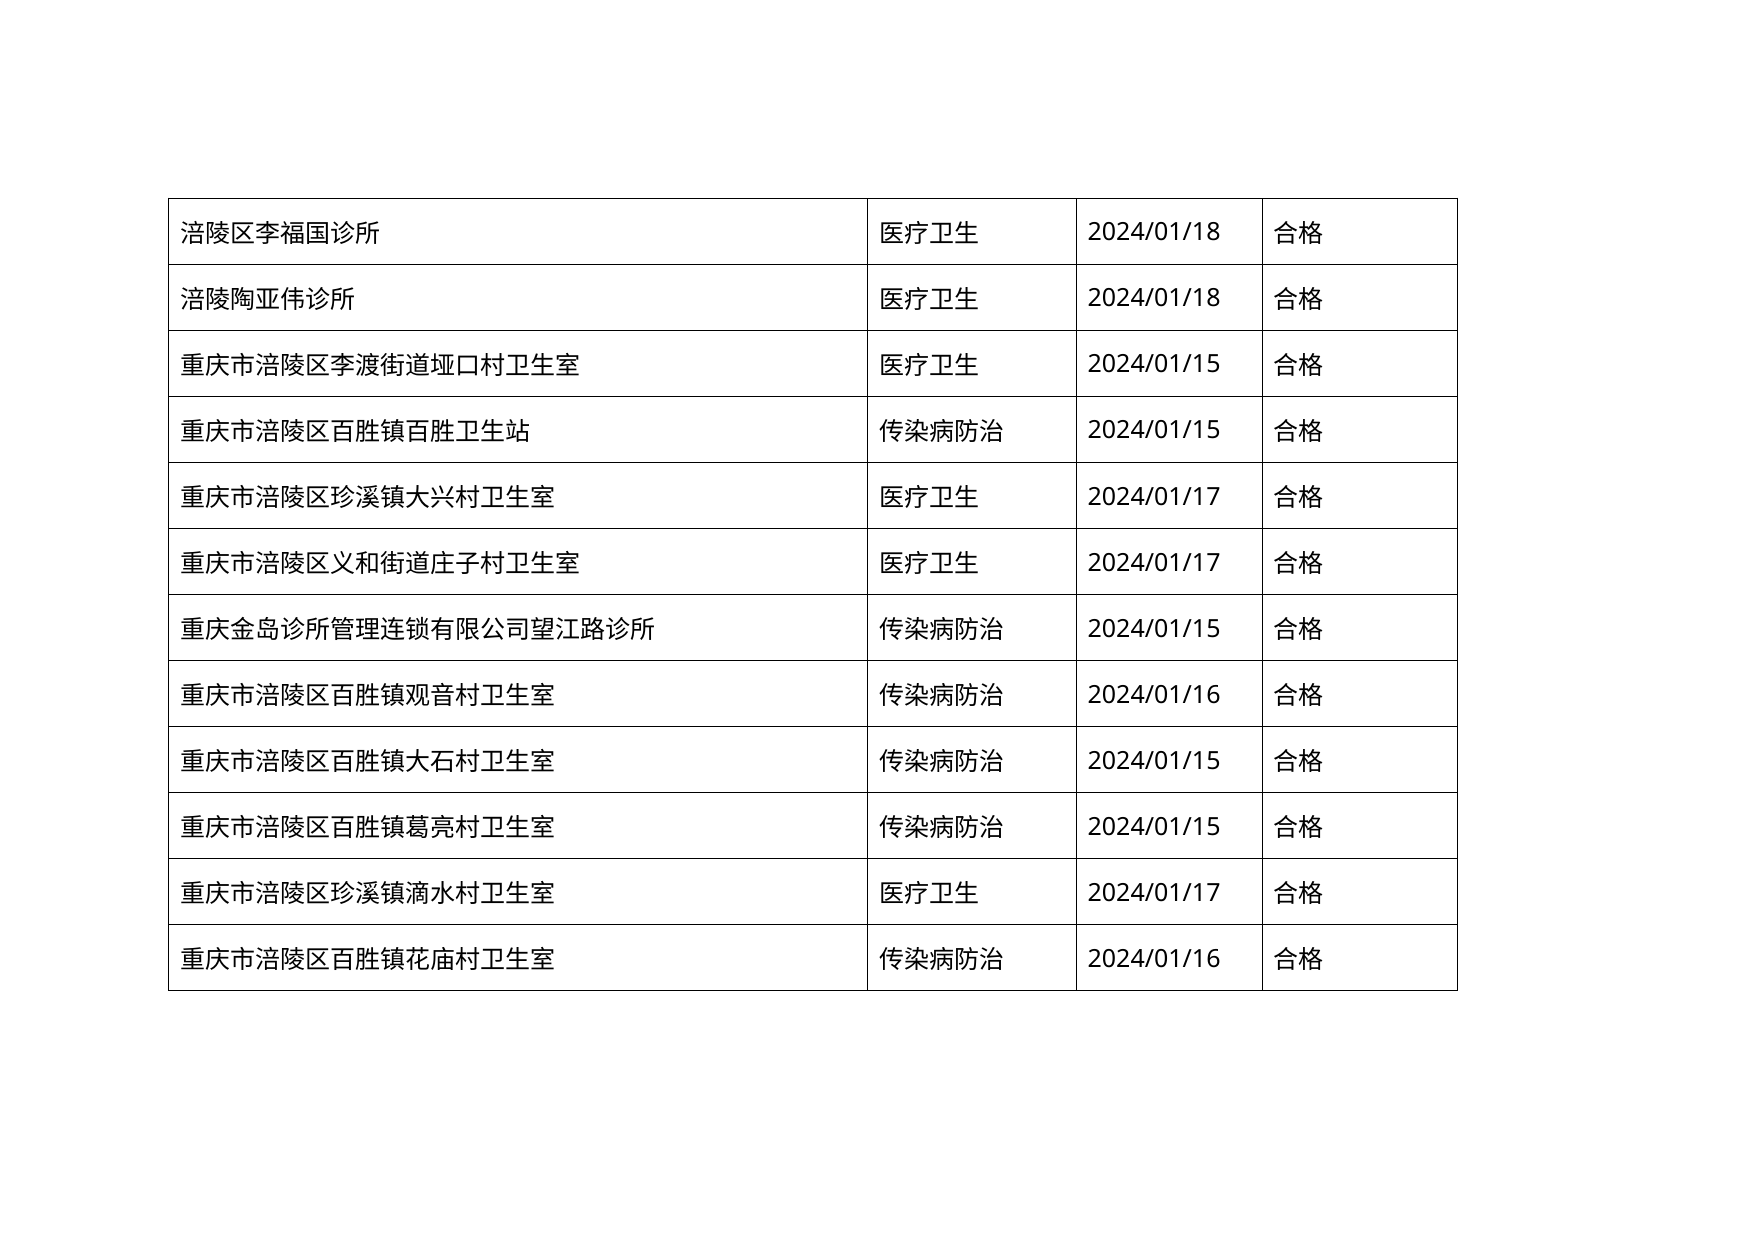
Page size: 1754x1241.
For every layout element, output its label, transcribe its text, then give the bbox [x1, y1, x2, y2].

table_cell 2024/01/16 [1077, 925, 1262, 990]
table_cell 传染病防治 [868, 661, 1076, 726]
table_cell 涪陵陶亚伟诊所 [169, 265, 867, 330]
table_cell 重庆金岛诊所管理连锁有限公司望江路诊所 [169, 595, 867, 660]
table_cell 重庆市涪陵区珍溪镇大兴村卫生室 [169, 463, 867, 528]
table_cell 合格 [1263, 463, 1457, 528]
table_cell 合格 [1263, 727, 1457, 792]
table_cell 重庆市涪陵区百胜镇观音村卫生室 [169, 661, 867, 726]
table_cell 重庆市涪陵区珍溪镇滴水村卫生室 [169, 859, 867, 924]
table_cell 重庆市涪陵区百胜镇花庙村卫生室 [169, 925, 867, 990]
table_cell 合格 [1263, 529, 1457, 594]
table_cell 合格 [1263, 397, 1457, 462]
table_cell 2024/01/15 [1077, 793, 1262, 858]
table_cell 重庆市涪陵区百胜镇葛亮村卫生室 [169, 793, 867, 858]
table_cell 2024/01/17 [1077, 463, 1262, 528]
table_cell 医疗卫生 [868, 463, 1076, 528]
table_cell 传染病防治 [868, 793, 1076, 858]
table_cell 医疗卫生 [868, 199, 1076, 264]
table_cell 传染病防治 [868, 397, 1076, 462]
table_cell 2024/01/18 [1077, 265, 1262, 330]
table_cell 2024/01/17 [1077, 859, 1262, 924]
table_cell 2024/01/15 [1077, 397, 1262, 462]
table_cell 医疗卫生 [868, 529, 1076, 594]
table_cell 重庆市涪陵区李渡街道垭口村卫生室 [169, 331, 867, 396]
table_cell 合格 [1263, 331, 1457, 396]
table_cell 合格 [1263, 661, 1457, 726]
table_cell 医疗卫生 [868, 859, 1076, 924]
table_cell 合格 [1263, 265, 1457, 330]
table_cell 2024/01/17 [1077, 529, 1262, 594]
table_cell 重庆市涪陵区百胜镇大石村卫生室 [169, 727, 867, 792]
table_cell 2024/01/15 [1077, 727, 1262, 792]
table_cell 传染病防治 [868, 925, 1076, 990]
table_cell 医疗卫生 [868, 331, 1076, 396]
table_cell 合格 [1263, 859, 1457, 924]
table_cell 合格 [1263, 925, 1457, 990]
table_cell 2024/01/15 [1077, 595, 1262, 660]
table_cell 重庆市涪陵区义和街道庄子村卫生室 [169, 529, 867, 594]
table_cell 医疗卫生 [868, 265, 1076, 330]
table_cell 2024/01/15 [1077, 331, 1262, 396]
table_cell 2024/01/18 [1077, 199, 1262, 264]
table_cell 传染病防治 [868, 595, 1076, 660]
table_cell 涪陵区李福国诊所 [169, 199, 867, 264]
table_cell 合格 [1263, 793, 1457, 858]
table_cell 合格 [1263, 199, 1457, 264]
table_cell 传染病防治 [868, 727, 1076, 792]
table_cell 2024/01/16 [1077, 661, 1262, 726]
table_cell 合格 [1263, 595, 1457, 660]
table_cell 重庆市涪陵区百胜镇百胜卫生站 [169, 397, 867, 462]
